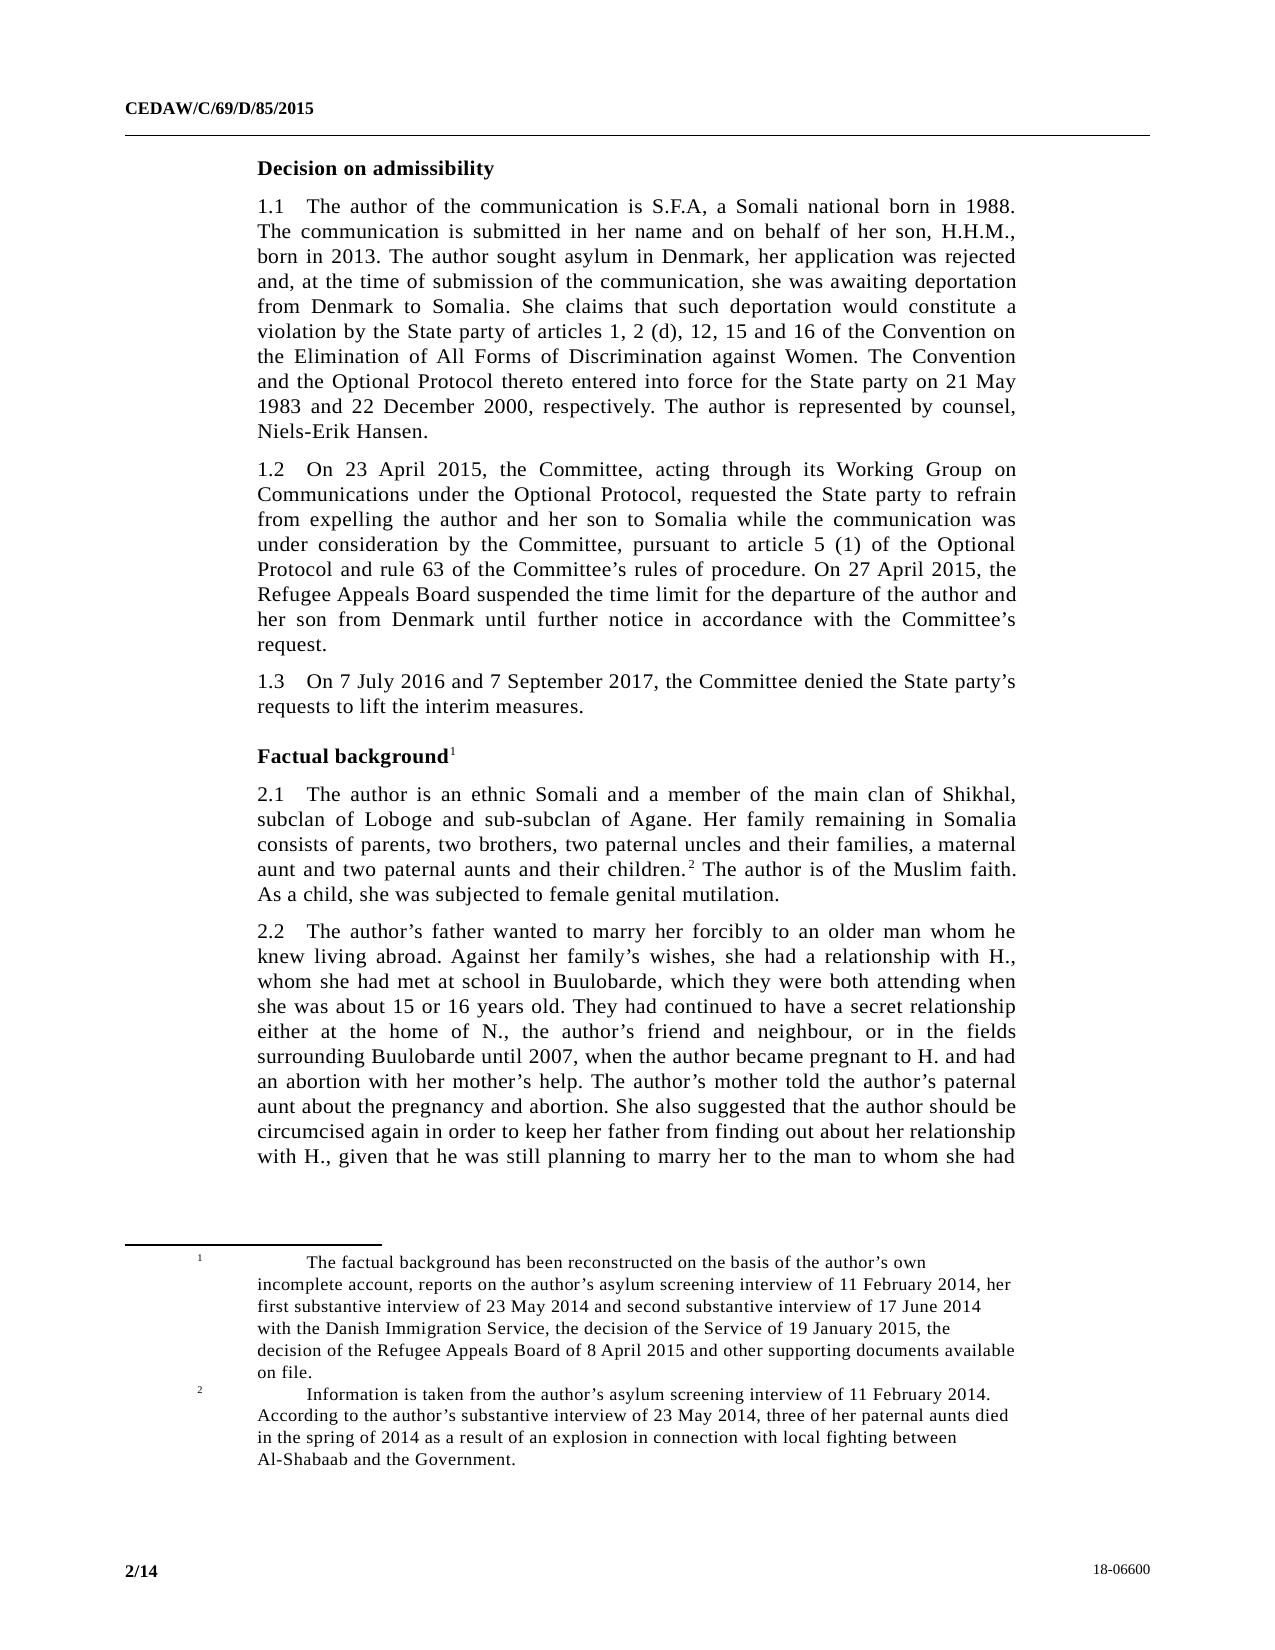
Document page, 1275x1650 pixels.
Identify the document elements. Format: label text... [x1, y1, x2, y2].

text 1.2 On 23 April 2015, the Committee, acting through its Working Group on Communications under the Optional Protocol, requested the State party to refrain from expelling the author and her son to Somalia while the communication was under consideration by the Committee, pursuant to article 5 (1) of the Optional Protocol and rule 63 of the Committee’s rules of procedure. On 27 April 2015, the Refugee Appeals Board suspended the time limit for the departure of the author and her son from Denmark until further notice in accordance with the Committee’s request. [257, 456, 1018, 656]
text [257, 918, 1018, 1168]
text 1.3 On 7 July 2016 and 7 September 2017, the Committee denied the State party’s requests to lift the interim measures. [257, 668, 1018, 718]
text 1.1 The author of the communication is S.F.A, a Somali national born in 1988. The communication is submitted in her name and on behalf of her son, H.H.M., born in 2013. The author sought asylum in Denmark, her application was rejected and, at the time of submission of the communication, she was awaiting deportation from Denmark to Somalia. She claims that such deportation would constitute a violation by the State party of articles 1, 2 (d), 12, 15 and 16 of the Convention on the Elimination of All Forms of Discrimination against Women. The Convention and the Optional Protocol thereto entered into force for the State party on 21 May 1983 and 22 December 2000, respectively. The author is represented by counsel, Niels-Erik Hansen. [257, 193, 1018, 443]
text Decision on admissibility [125, 156, 1019, 181]
text 2.1 The author is an ethnic Somali and a member of the main clan of Shikhal, subclan of Loboge and sub-subclan of Agane. Her family remaining in Somalia consists of parents, two brothers, two paternal uncles and their families, a maternal aunt and two paternal aunts and their children. The author is of the Muslim faith. As a child, she was subjected to female genital mutilation. [257, 781, 1018, 906]
text Factual background [125, 743, 1019, 768]
